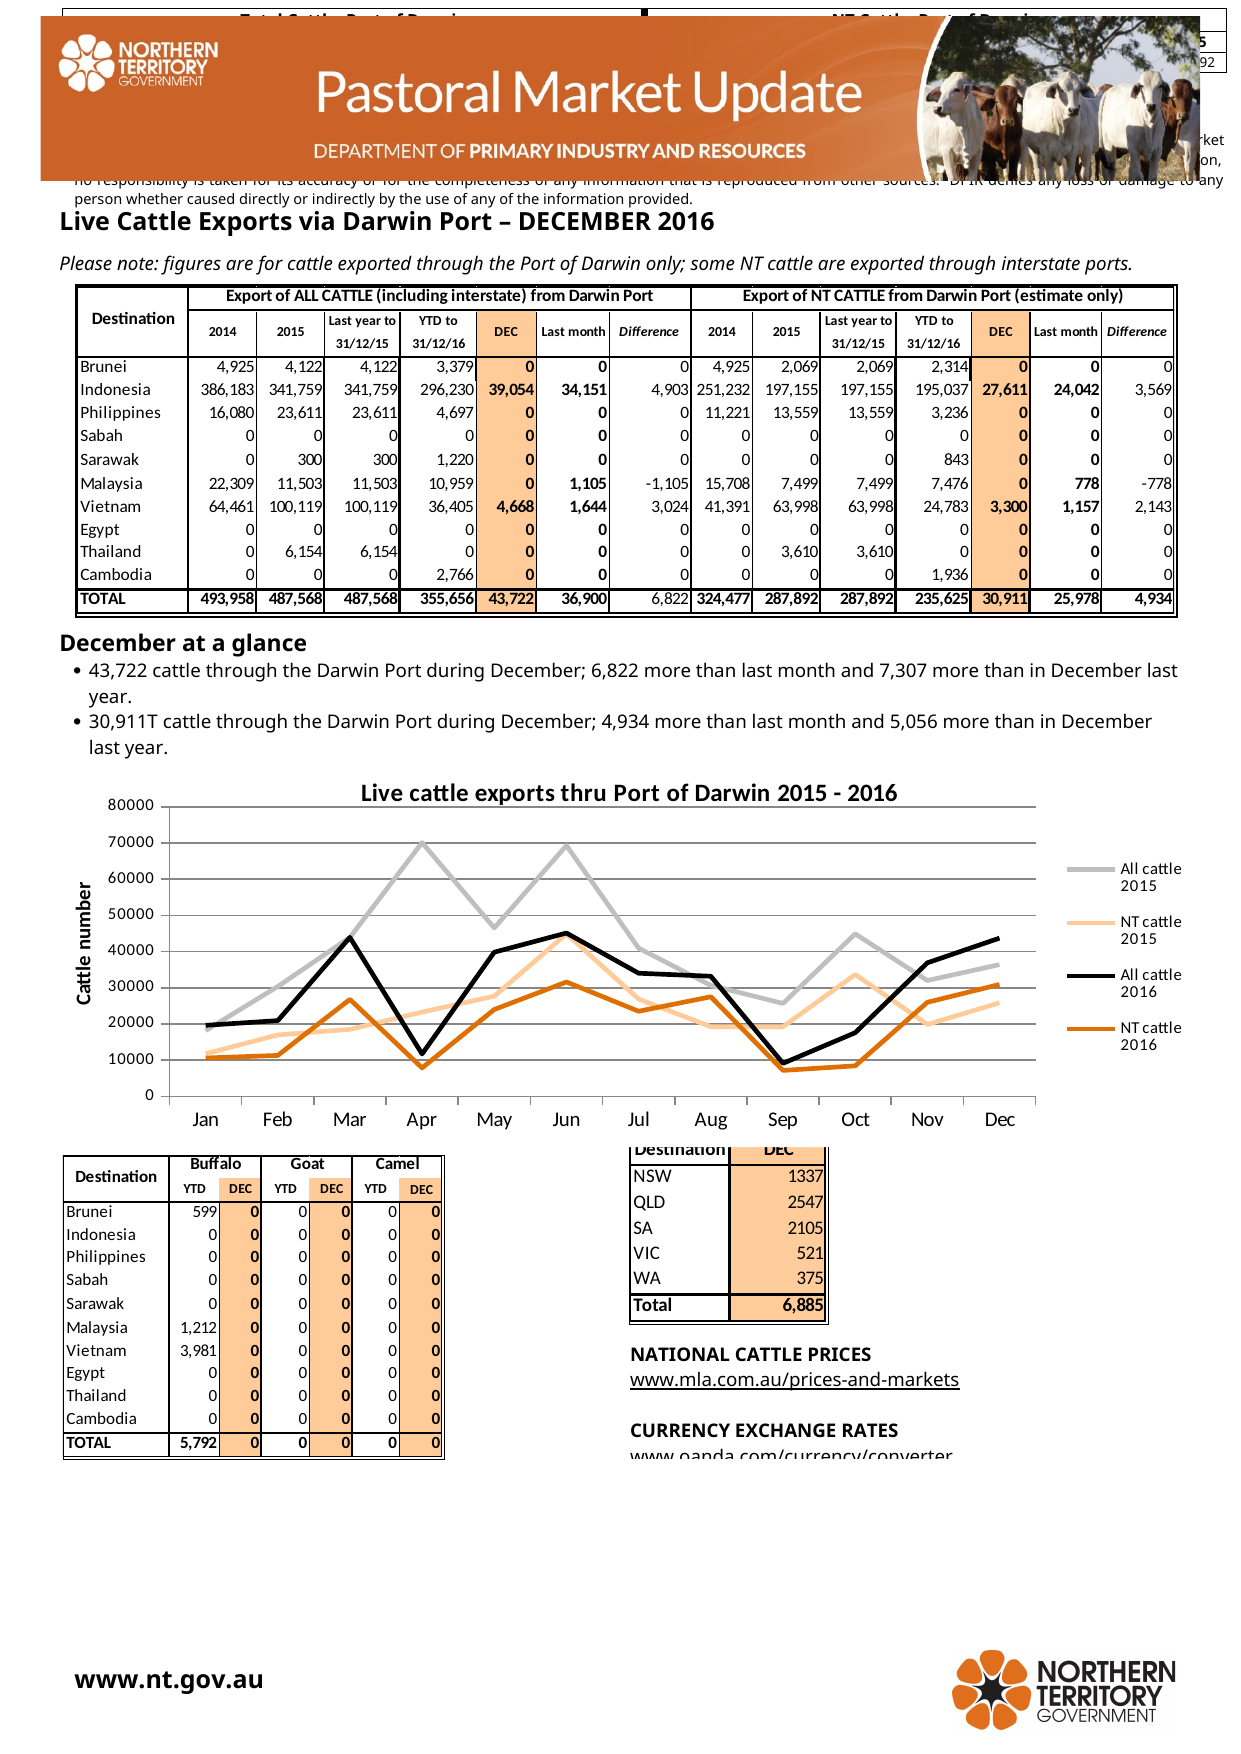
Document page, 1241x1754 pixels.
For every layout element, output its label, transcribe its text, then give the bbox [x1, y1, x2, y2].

list 30,911T cattle through the Darwin Port during December; 4,934 more than last month and 5,056 more than in December last year. [74, 709, 1181, 759]
picture [952, 1650, 1175, 1730]
subtitle Live Cattle Exports via Darwin Port – DECEMBER 2016 [59, 203, 1186, 237]
subtitle December at a glance [59, 626, 1181, 658]
text Please note: figures are for cattle exported through the Port of Darwin only; some NT cattle are exported through interstate ports. [59, 250, 1181, 276]
picture [40, 16, 1201, 181]
list 43,722 cattle through the Darwin Port during December; 6,822 more than last month and 7,307 more than in December last year. [74, 658, 1211, 709]
